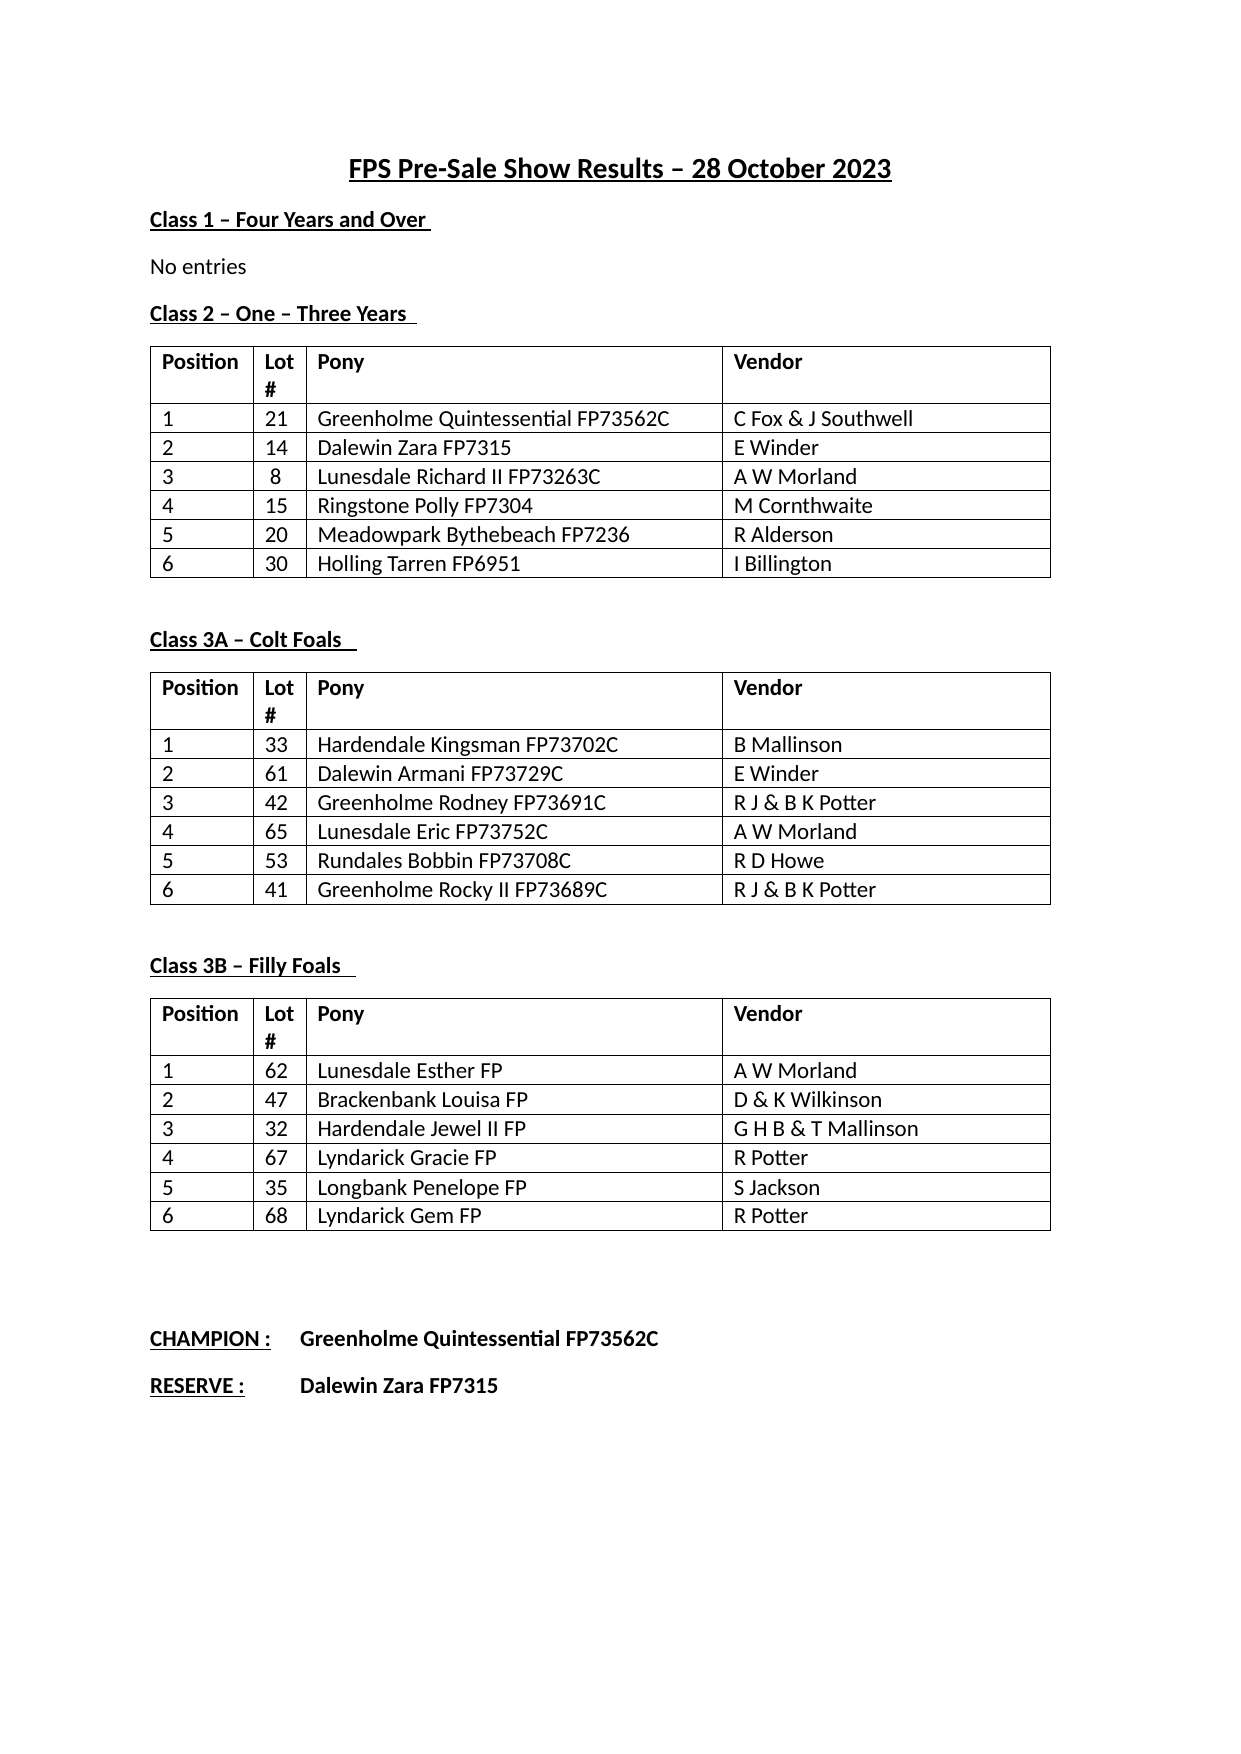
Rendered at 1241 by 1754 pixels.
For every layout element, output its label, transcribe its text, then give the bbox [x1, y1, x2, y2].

table_header Position [151, 347, 253, 403]
table_cell 1 [151, 730, 253, 758]
table_cell 6 [151, 875, 253, 903]
table_cell E Winder [723, 759, 1050, 787]
table_cell Greenholme Quintessential FP73562C [307, 404, 722, 432]
table_cell G H B & T Mallinson [723, 1115, 1050, 1142]
table_cell Longbank Penelope FP [307, 1173, 722, 1201]
table_cell 1 [151, 404, 253, 432]
text FPS Pre-Sale Show Results – 28 October 2023 [150, 150, 1090, 186]
table_cell R Potter [723, 1202, 1050, 1230]
table_cell Dalewin Armani FP73729C [307, 759, 722, 787]
table_cell A W Morland [723, 1056, 1050, 1084]
table_cell 8 [254, 462, 306, 490]
table_cell E Winder [723, 433, 1050, 461]
table_cell Greenholme Rodney FP73691C [307, 788, 722, 816]
table_cell 2 [151, 759, 253, 787]
table_cell A W Morland [723, 462, 1050, 490]
table_cell R J & B K Potter [723, 875, 1050, 903]
table_cell Meadowpark Bythebeach FP7236 [307, 520, 722, 548]
table_cell D & K Wilkinson [723, 1085, 1050, 1113]
table_cell 42 [254, 788, 306, 816]
table_header Vendor [723, 673, 1050, 729]
table_cell 14 [254, 433, 306, 461]
table_header Vendor [723, 347, 1050, 403]
table_cell Dalewin Zara FP7315 [307, 433, 722, 461]
table_cell 6 [151, 549, 253, 577]
table_cell 67 [254, 1144, 306, 1172]
table_cell Rundales Bobbin FP73708C [307, 846, 722, 874]
table_cell 2 [151, 433, 253, 461]
table_cell R Potter [723, 1144, 1050, 1172]
table_cell 1 [151, 1056, 253, 1084]
text Class 2 – One – Three Years [150, 299, 1090, 327]
table_cell S Jackson [723, 1173, 1050, 1201]
table_cell Lunesdale Richard II FP73263C [307, 462, 722, 490]
table_header Position [151, 673, 253, 729]
table_cell 4 [151, 491, 253, 519]
table_cell Hardendale Kingsman FP73702C [307, 730, 722, 758]
table_cell 32 [254, 1115, 306, 1142]
text CHAMPION : Greenholme Quintessential FP73562C [150, 1324, 1090, 1352]
table_cell 6 [151, 1202, 253, 1230]
text RESERVE : Dalewin Zara FP7315 [150, 1371, 1090, 1399]
table_cell Lyndarick Gem FP [307, 1202, 722, 1230]
table_cell R Alderson [723, 520, 1050, 548]
table_cell 41 [254, 875, 306, 903]
table_cell Brackenbank Louisa FP [307, 1085, 722, 1113]
table_cell Lyndarick Gracie FP [307, 1144, 722, 1172]
table_header Pony [307, 347, 722, 403]
table_cell 21 [254, 404, 306, 432]
table_cell 15 [254, 491, 306, 519]
table_cell R D Howe [723, 846, 1050, 874]
table_cell M Cornthwaite [723, 491, 1050, 519]
table_cell 35 [254, 1173, 306, 1201]
table_cell 3 [151, 462, 253, 490]
table_cell 53 [254, 846, 306, 874]
table_cell Lunesdale Eric FP73752C [307, 817, 722, 845]
table_cell 68 [254, 1202, 306, 1230]
table_cell 62 [254, 1056, 306, 1084]
table_cell C Fox & J Southwell [723, 404, 1050, 432]
table_cell 3 [151, 1115, 253, 1142]
table_cell A W Morland [723, 817, 1050, 845]
table_header Lot # [254, 673, 306, 729]
table_header Lot # [254, 347, 306, 403]
table_header Position [151, 999, 253, 1055]
table_cell Greenholme Rocky II FP73689C [307, 875, 722, 903]
table_header Pony [307, 673, 722, 729]
table_cell 3 [151, 788, 253, 816]
table_cell 33 [254, 730, 306, 758]
text Class 3A – Colt Foals [150, 625, 1090, 653]
table_cell I Billington [723, 549, 1050, 577]
table_cell Hardendale Jewel II FP [307, 1115, 722, 1142]
text No entries [150, 252, 1090, 280]
table_cell 5 [151, 1173, 253, 1201]
text Class 1 – Four Years and Over [150, 205, 1090, 233]
text Class 3B – Filly Foals [150, 951, 1090, 979]
table_cell Holling Tarren FP6951 [307, 549, 722, 577]
table_cell 30 [254, 549, 306, 577]
table_cell 4 [151, 1144, 253, 1172]
table_cell Ringstone Polly FP7304 [307, 491, 722, 519]
table_cell 65 [254, 817, 306, 845]
table_header Pony [307, 999, 722, 1055]
table_header Vendor [723, 999, 1050, 1055]
table_cell 5 [151, 846, 253, 874]
table_header Lot # [254, 999, 306, 1055]
table_cell 20 [254, 520, 306, 548]
table_cell 61 [254, 759, 306, 787]
table_cell Lunesdale Esther FP [307, 1056, 722, 1084]
table_cell 47 [254, 1085, 306, 1113]
table_cell 2 [151, 1085, 253, 1113]
table_cell B Mallinson [723, 730, 1050, 758]
table_cell 4 [151, 817, 253, 845]
table_cell 5 [151, 520, 253, 548]
table_cell R J & B K Potter [723, 788, 1050, 816]
